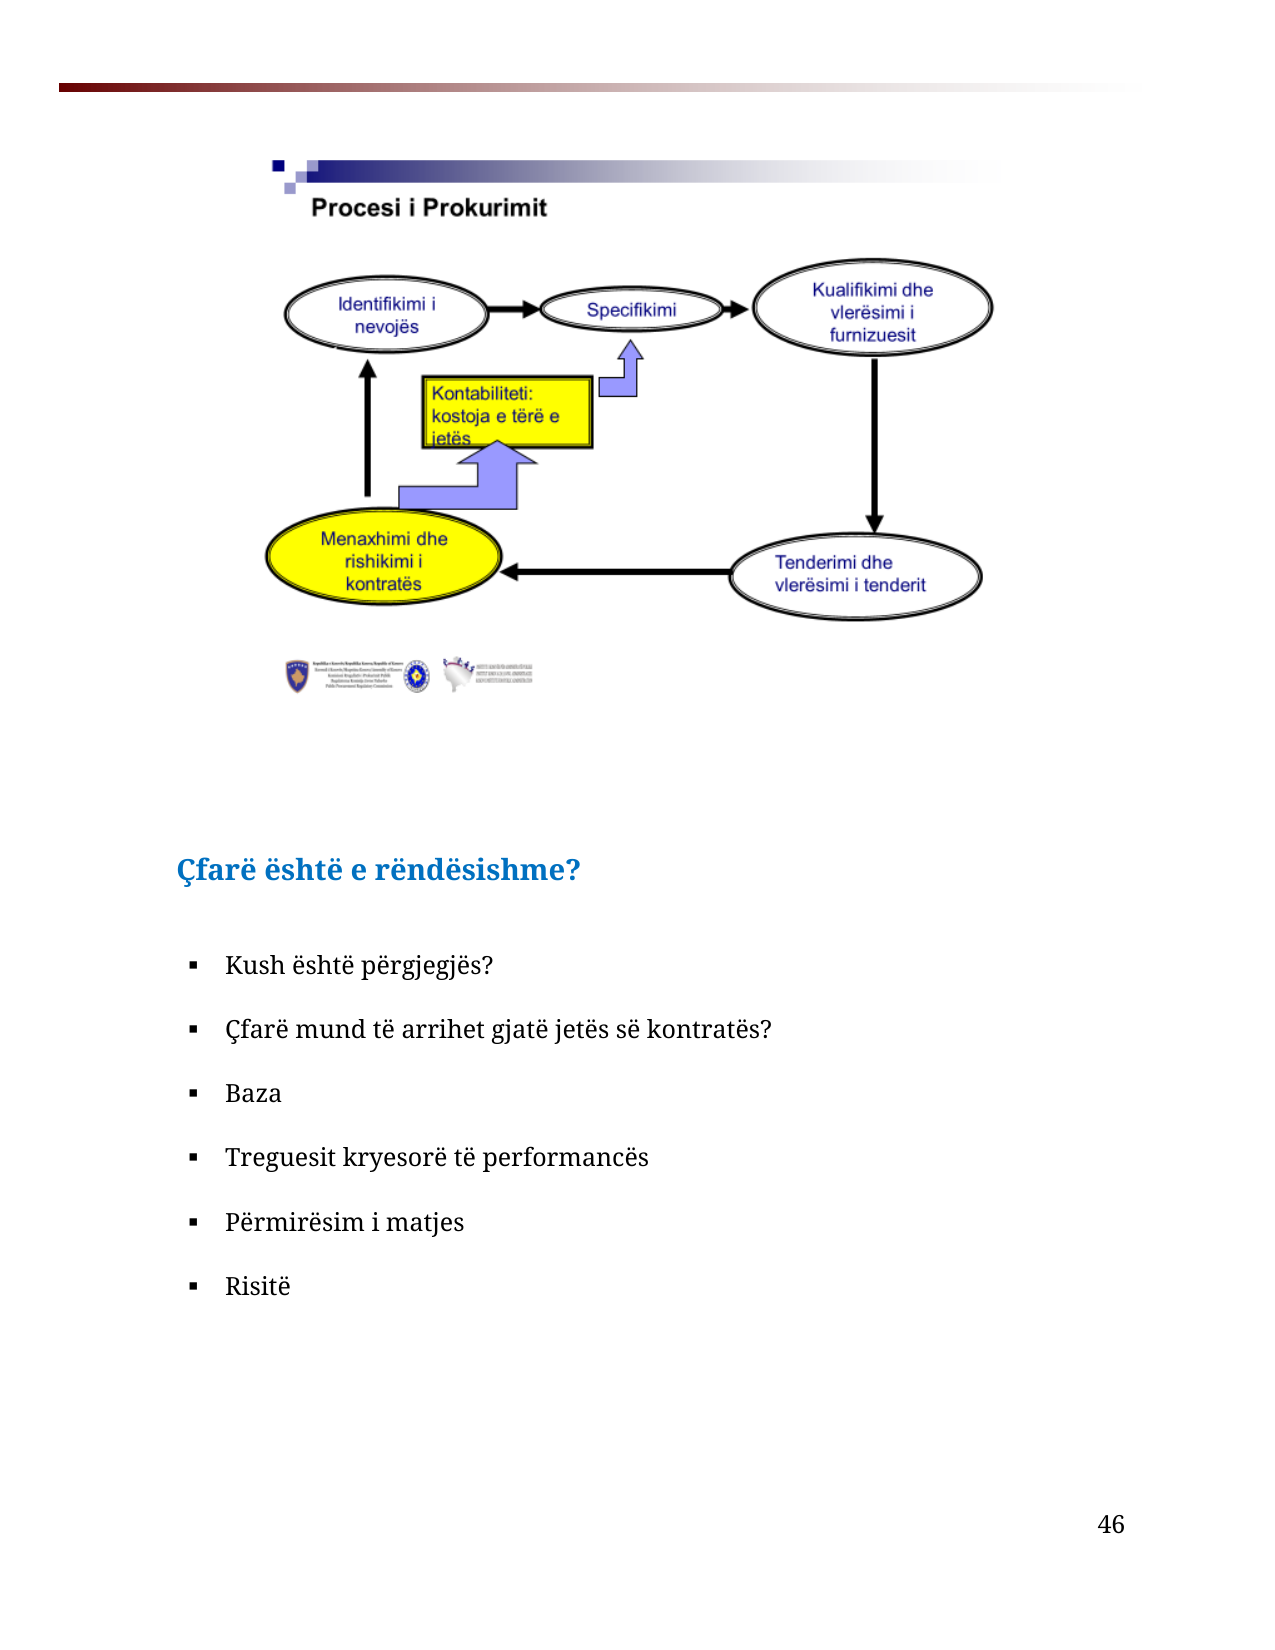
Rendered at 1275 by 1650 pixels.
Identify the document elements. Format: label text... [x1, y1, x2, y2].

list Përmirësim i matjes [187, 1204, 1125, 1238]
list Risitë [187, 1268, 1125, 1302]
list Kush është përgjegjës? [187, 948, 1125, 982]
list Çfarë mund të arrihet gjatë jetës së kontratës? [187, 1012, 1125, 1046]
list Treguesit kryesorë të performancës [187, 1140, 1125, 1174]
picture [262, 150, 1013, 713]
list Baza [187, 1076, 1125, 1110]
text Çfarë është e rëndësishme? [150, 849, 1125, 888]
